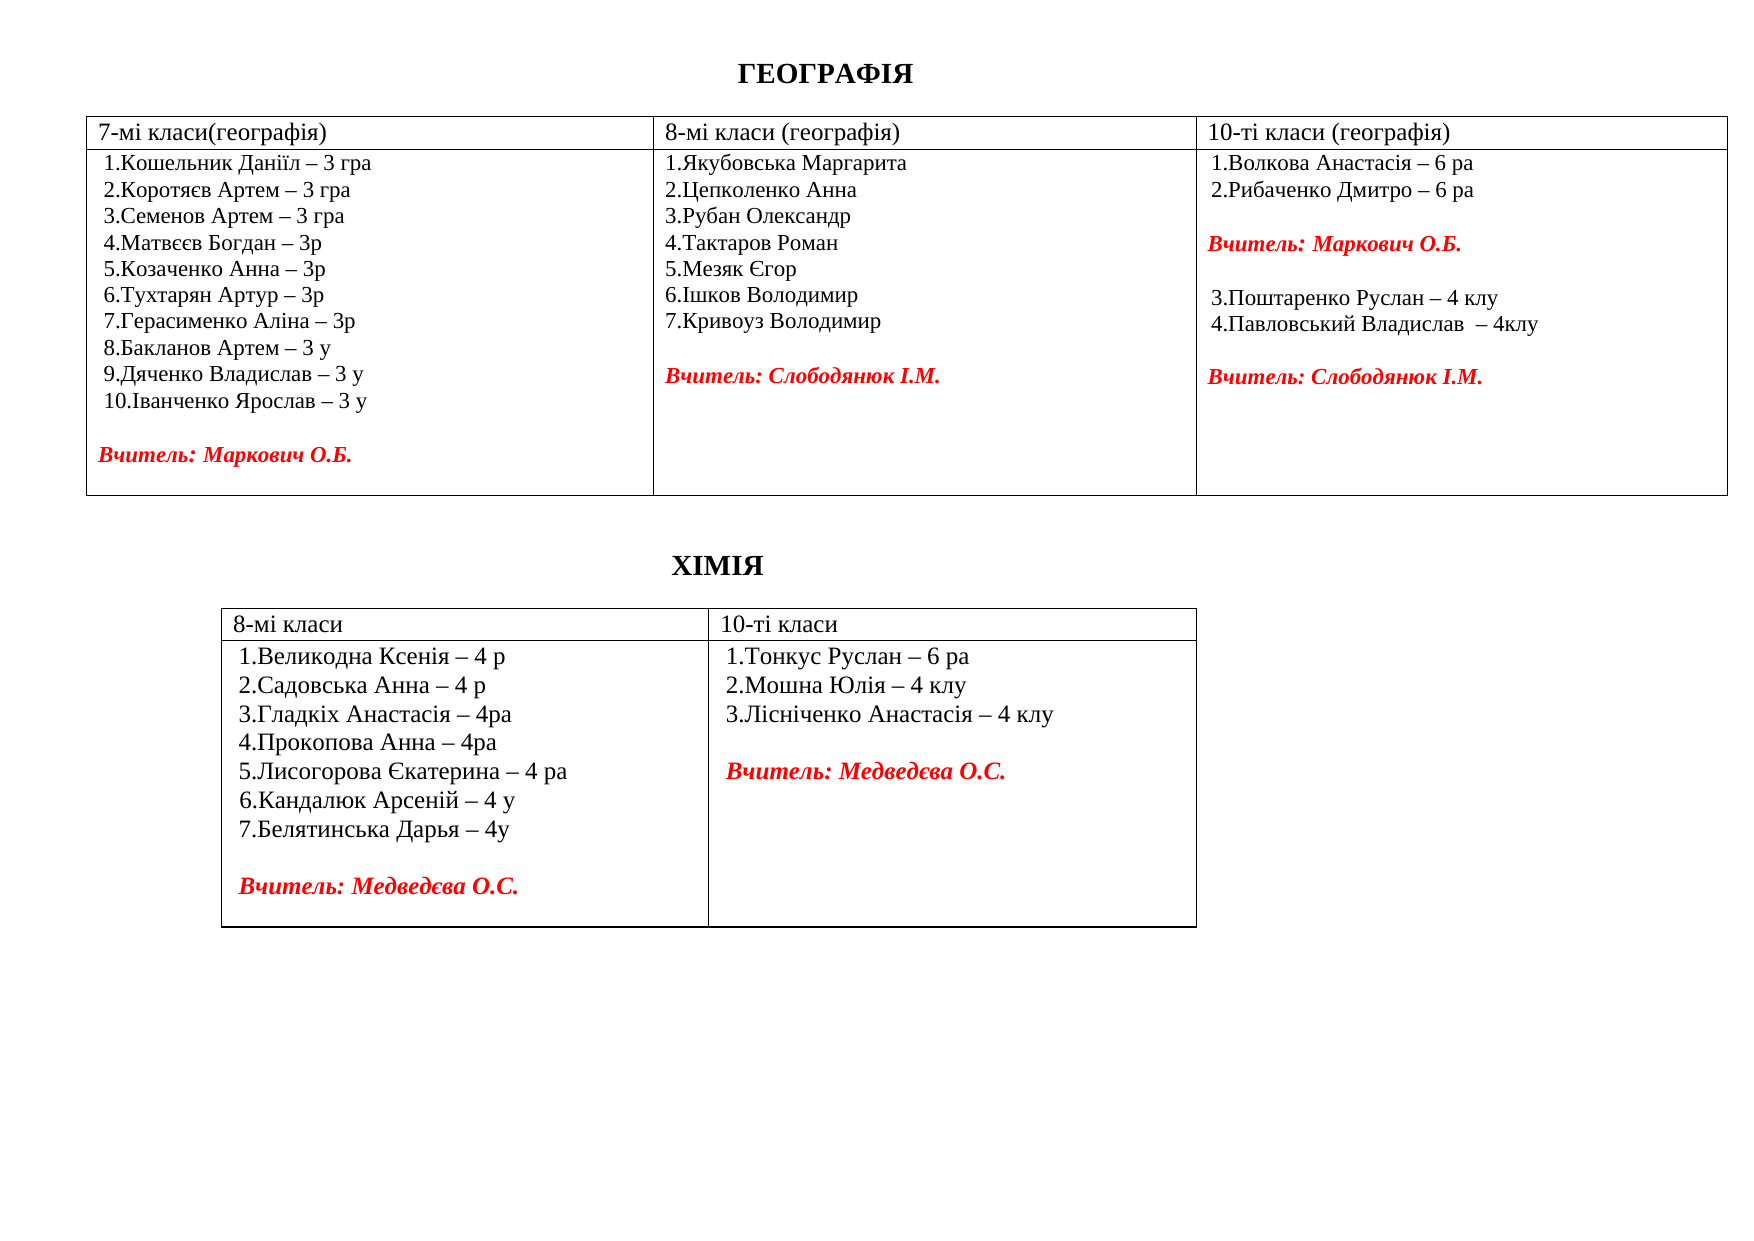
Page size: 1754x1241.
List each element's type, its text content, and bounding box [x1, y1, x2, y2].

table_header 10-ті класи (географія) [1197, 117, 1727, 148]
table_header 8-мі класи (географія) [654, 117, 1196, 148]
table_cell 1.Волкова Анастасія – 6 ра 2.Рибаченко Дмитро – 6 ра Вчитель: Маркович О.Б. 3.Поштаренко Руслан – 4 клу 4.Павловський Владислав – 4клу Вчитель: Слободянюк І.М. [1197, 150, 1727, 494]
table_header 8-мі класи [222, 609, 708, 640]
table_cell 1.Тонкус Руслан – 6 ра 2.Мошна Юлія – 4 клу 3.Лісніченко Анастасія – 4 клу Вчитель: Медведєва О.С. [709, 641, 1196, 926]
text ХІМІЯ [590, 548, 1636, 582]
table_header 7-мі класи(географія) [87, 117, 653, 148]
text ГЕОГРАФІЯ [664, 56, 1636, 89]
table_cell 1.Кошельник Даніїл – 3 гра 2.Коротяєв Артем – 3 гра 3.Семенов Артем – 3 гра 4.Матвєєв Богдан – 3р 5.Козаченко Анна – 3р 6.Тухтарян Артур – 3р 7.Герасименко Аліна – 3р 8.Бакланов Артем – 3 у 9.Дяченко Владислав – 3 у 10.Іванченко Ярослав – 3 у Вчитель: Маркович О.Б. [87, 150, 653, 494]
table_header 10-ті класи [709, 609, 1196, 640]
table_cell 1.Великодна Ксенія – 4 р 2.Садовська Анна – 4 р 3.Гладкіх Анастасія – 4ра 4.Прокопова Анна – 4ра 5.Лисогорова Єкатерина – 4 ра 6.Кандалюк Арсеній – 4 у 7.Белятинська Дарья – 4у Вчитель: Медведєва О.С. [222, 641, 708, 926]
table_cell 1.Якубовська Маргарита 2.Цепколенко Анна 3.Рубан Олександр 4.Тактаров Роман 5.Мезяк Єгор 6.Ішков Володимир 7.Кривоуз Володимир Вчитель: Слободянюк І.М. [654, 150, 1196, 494]
